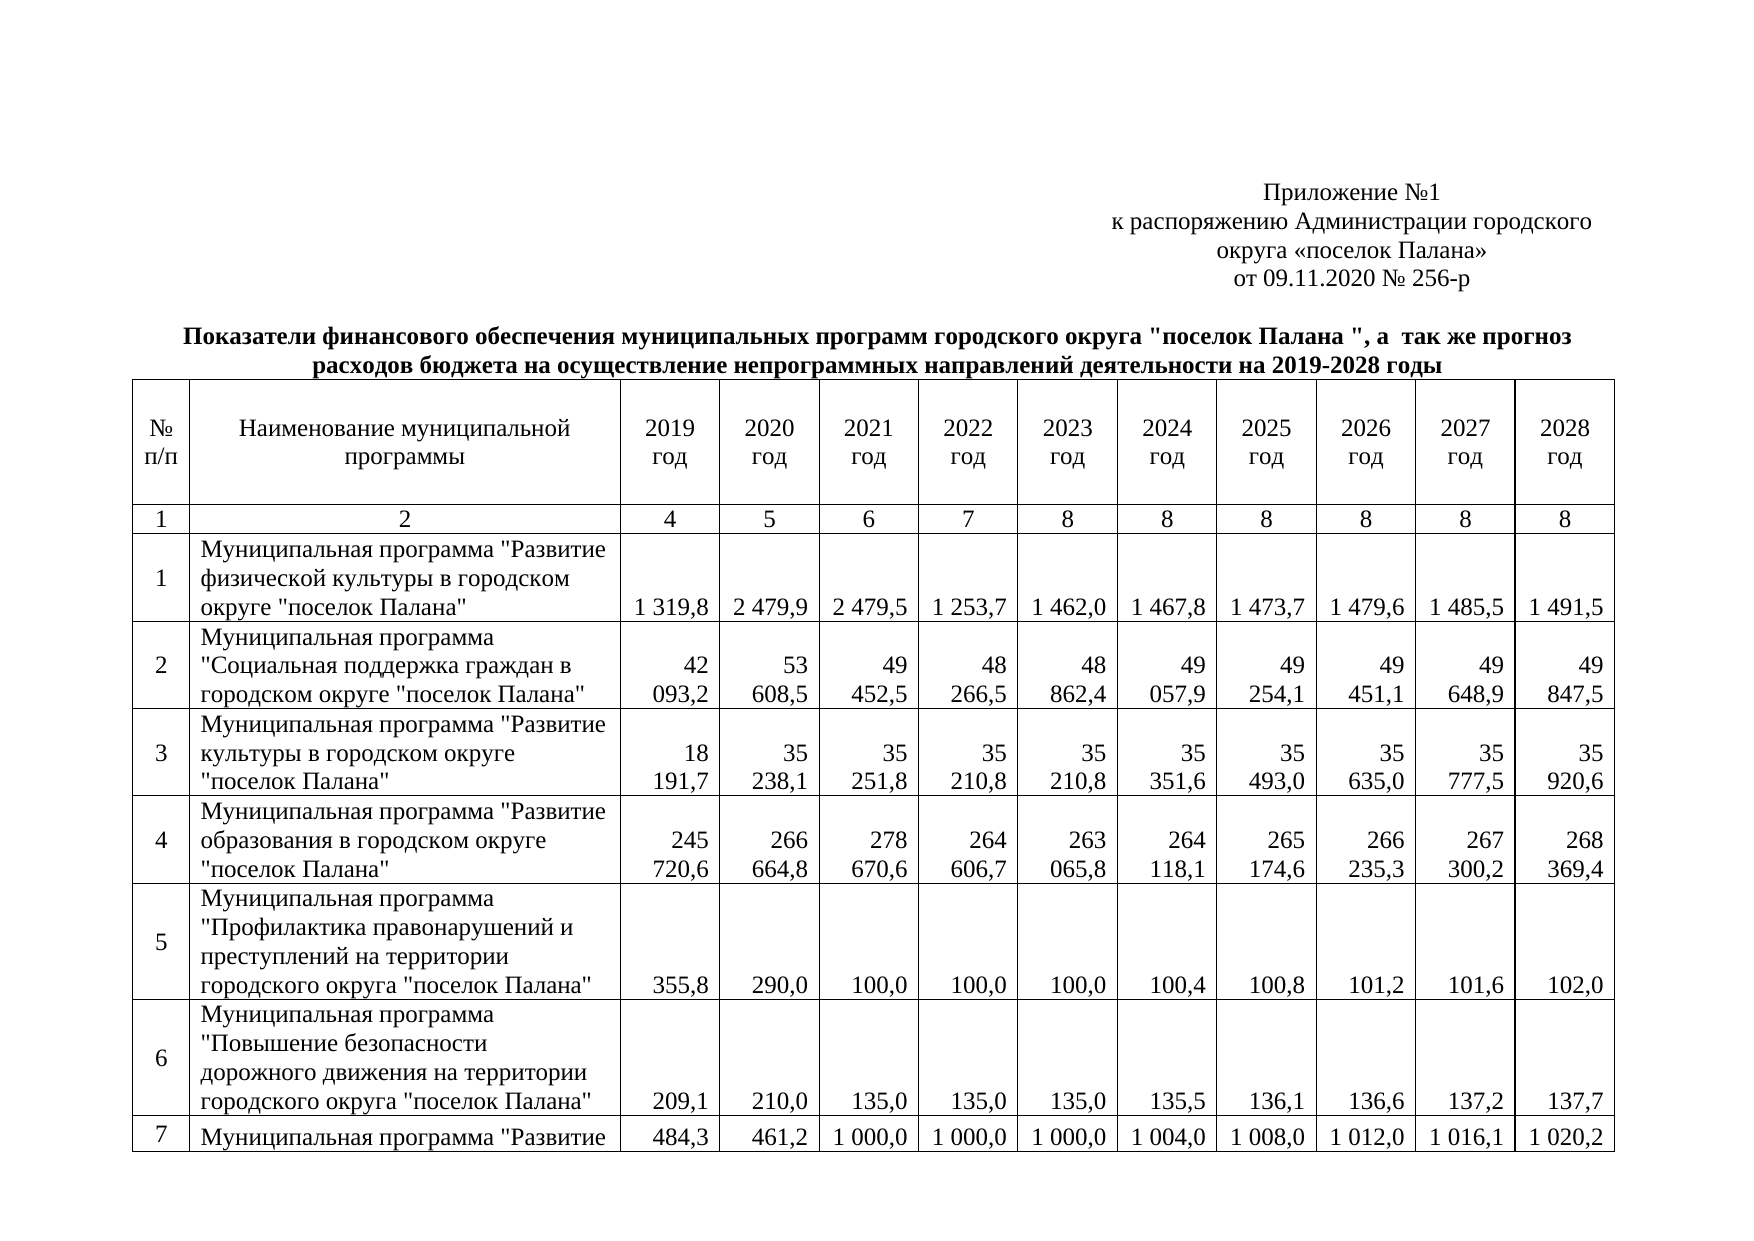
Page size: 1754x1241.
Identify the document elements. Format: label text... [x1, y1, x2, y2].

table_cell 1 485,5 [1416, 534, 1514, 621]
table_cell 2020 год [720, 380, 819, 503]
table_cell 135,0 [919, 1000, 1017, 1114]
table_cell 53 608,5 [720, 622, 819, 708]
table_cell 35 493,0 [1217, 709, 1316, 795]
table_cell 1 008,0 [1217, 1116, 1316, 1151]
table_cell Муниципальная программа "Развитие культуры в городском округе "поселок Палана" [190, 709, 620, 795]
table_cell 1 000,0 [1018, 1116, 1117, 1151]
table_cell 136,6 [1317, 1000, 1415, 1114]
table_cell 2 [133, 622, 189, 708]
table_cell 4 [133, 796, 189, 882]
table_cell 135,0 [1018, 1000, 1117, 1114]
table_cell 49 254,1 [1217, 622, 1316, 708]
table_cell 355,8 [621, 884, 719, 998]
table_cell 6 [820, 505, 918, 533]
table_cell 264 606,7 [919, 796, 1017, 882]
table_cell 100,0 [919, 884, 1017, 998]
table_cell 461,2 [720, 1116, 819, 1151]
table_cell 7 [919, 505, 1017, 533]
table_cell 2026 год [1317, 380, 1415, 503]
table_cell 1 479,6 [1317, 534, 1415, 621]
table_cell 278 670,6 [820, 796, 918, 882]
table_cell 1 491,5 [1516, 534, 1614, 621]
table_cell 1 462,0 [1018, 534, 1117, 621]
table_cell 8 [1118, 505, 1216, 533]
table_cell Муниципальная программа "Развитие образования в городском округе "поселок Палана" [190, 796, 620, 882]
table_cell 263 065,8 [1018, 796, 1117, 882]
table_cell 1 [133, 505, 189, 533]
table_cell 100,8 [1217, 884, 1316, 998]
table_cell 2022 год [919, 380, 1017, 503]
table_cell 135,5 [1118, 1000, 1216, 1114]
table_cell 209,1 [621, 1000, 719, 1114]
table_cell 266 235,3 [1317, 796, 1415, 882]
table_cell 42 093,2 [621, 622, 719, 708]
table_cell 484,3 [621, 1116, 719, 1151]
table_cell Муниципальная программа "Социальная поддержка граждан в городском округе "поселок Палана" [190, 622, 620, 708]
table_cell 2019 год [621, 380, 719, 503]
table_cell 49 057,9 [1118, 622, 1216, 708]
table_cell 2 479,9 [720, 534, 819, 621]
table_cell 1 012,0 [1317, 1116, 1415, 1151]
table_cell № п/п [133, 380, 189, 503]
table_cell 48 862,4 [1018, 622, 1117, 708]
table_cell 5 [133, 884, 189, 998]
table_cell 35 210,8 [919, 709, 1017, 795]
table_cell 210,0 [720, 1000, 819, 1114]
table_cell 266 664,8 [720, 796, 819, 882]
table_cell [190, 1116, 620, 1151]
table_cell 4 [621, 505, 719, 533]
table_cell Муниципальная программа "Профилактика правонарушений и преступлений на территории городского округа "поселок Палана" [190, 884, 620, 998]
table_cell 1 [133, 534, 189, 621]
table_cell 102,0 [1516, 884, 1614, 998]
table_cell 1 319,8 [621, 534, 719, 621]
table_cell 2028 год [1516, 380, 1614, 503]
table_cell 1 473,7 [1217, 534, 1316, 621]
table_cell 49 451,1 [1317, 622, 1415, 708]
table_cell 137,7 [1516, 1000, 1614, 1114]
table_cell 1 000,0 [919, 1116, 1017, 1151]
table_cell 101,2 [1317, 884, 1415, 998]
table_cell 49 847,5 [1516, 622, 1614, 708]
table_cell 267 300,2 [1416, 796, 1514, 882]
table_cell 35 777,5 [1416, 709, 1514, 795]
table_cell 1 004,0 [1118, 1116, 1216, 1151]
table_cell 35 920,6 [1516, 709, 1614, 795]
table_cell 35 238,1 [720, 709, 819, 795]
table_cell 8 [1416, 505, 1514, 533]
table_cell 8 [1217, 505, 1316, 533]
table_cell 2027 год [1416, 380, 1514, 503]
table_cell 290,0 [720, 884, 819, 998]
table_cell 100,0 [1018, 884, 1117, 998]
table_cell 5 [720, 505, 819, 533]
table_cell 264 118,1 [1118, 796, 1216, 882]
table_cell 35 251,8 [820, 709, 918, 795]
table_cell 101,6 [1416, 884, 1514, 998]
table_cell 1 020,2 [1516, 1116, 1614, 1151]
table_cell 48 266,5 [919, 622, 1017, 708]
table_cell 49 452,5 [820, 622, 918, 708]
table_header Приложение №1 к распоряжению Администрации городского округа «поселок Палана» от 09.11.2020 № 256-р Показатели финансового обеспечения муниципальных программ городского округа "поселок Палана ", а так же прогноз расходов бюджета на осуществление непрограммных направлений деятельности на 2019-2028 годы [133, 177, 1622, 378]
table_cell Наименование муниципальной программы [190, 380, 620, 503]
table_cell 1 000,0 [820, 1116, 918, 1151]
table_cell 265 174,6 [1217, 796, 1316, 882]
table_cell 2021 год [820, 380, 918, 503]
table_cell 3 [133, 709, 189, 795]
table_cell Муниципальная программа "Развитие физической культуры в городском округе "поселок Палана" [190, 534, 620, 621]
table_cell 18 191,7 [621, 709, 719, 795]
table_cell 8 [1018, 505, 1117, 533]
table_cell Муниципальная программа "Повышение безопасности дорожного движения на территории городского округа "поселок Палана" [190, 1000, 620, 1114]
table_cell 245 720,6 [621, 796, 719, 882]
table_cell 7 [133, 1116, 189, 1151]
table_cell 1 467,8 [1118, 534, 1216, 621]
table_cell 2023 год [1018, 380, 1117, 503]
table_cell 35 635,0 [1317, 709, 1415, 795]
table_cell 136,1 [1217, 1000, 1316, 1114]
table_cell 2 [190, 505, 620, 533]
table_cell 49 648,9 [1416, 622, 1514, 708]
table_cell 35 351,6 [1118, 709, 1216, 795]
table_cell 8 [1317, 505, 1415, 533]
table_cell 6 [133, 1000, 189, 1114]
table_cell 268 369,4 [1516, 796, 1614, 882]
table_cell 1 016,1 [1416, 1116, 1514, 1151]
table_cell 8 [1516, 505, 1614, 533]
table_cell 35 210,8 [1018, 709, 1117, 795]
table_cell 100,4 [1118, 884, 1216, 998]
table_cell 135,0 [820, 1000, 918, 1114]
table_cell 2 479,5 [820, 534, 918, 621]
table_cell 2024 год [1118, 380, 1216, 503]
table_cell 100,0 [820, 884, 918, 998]
table_cell 1 253,7 [919, 534, 1017, 621]
table_cell 2025 год [1217, 380, 1316, 503]
table_cell 137,2 [1416, 1000, 1514, 1114]
